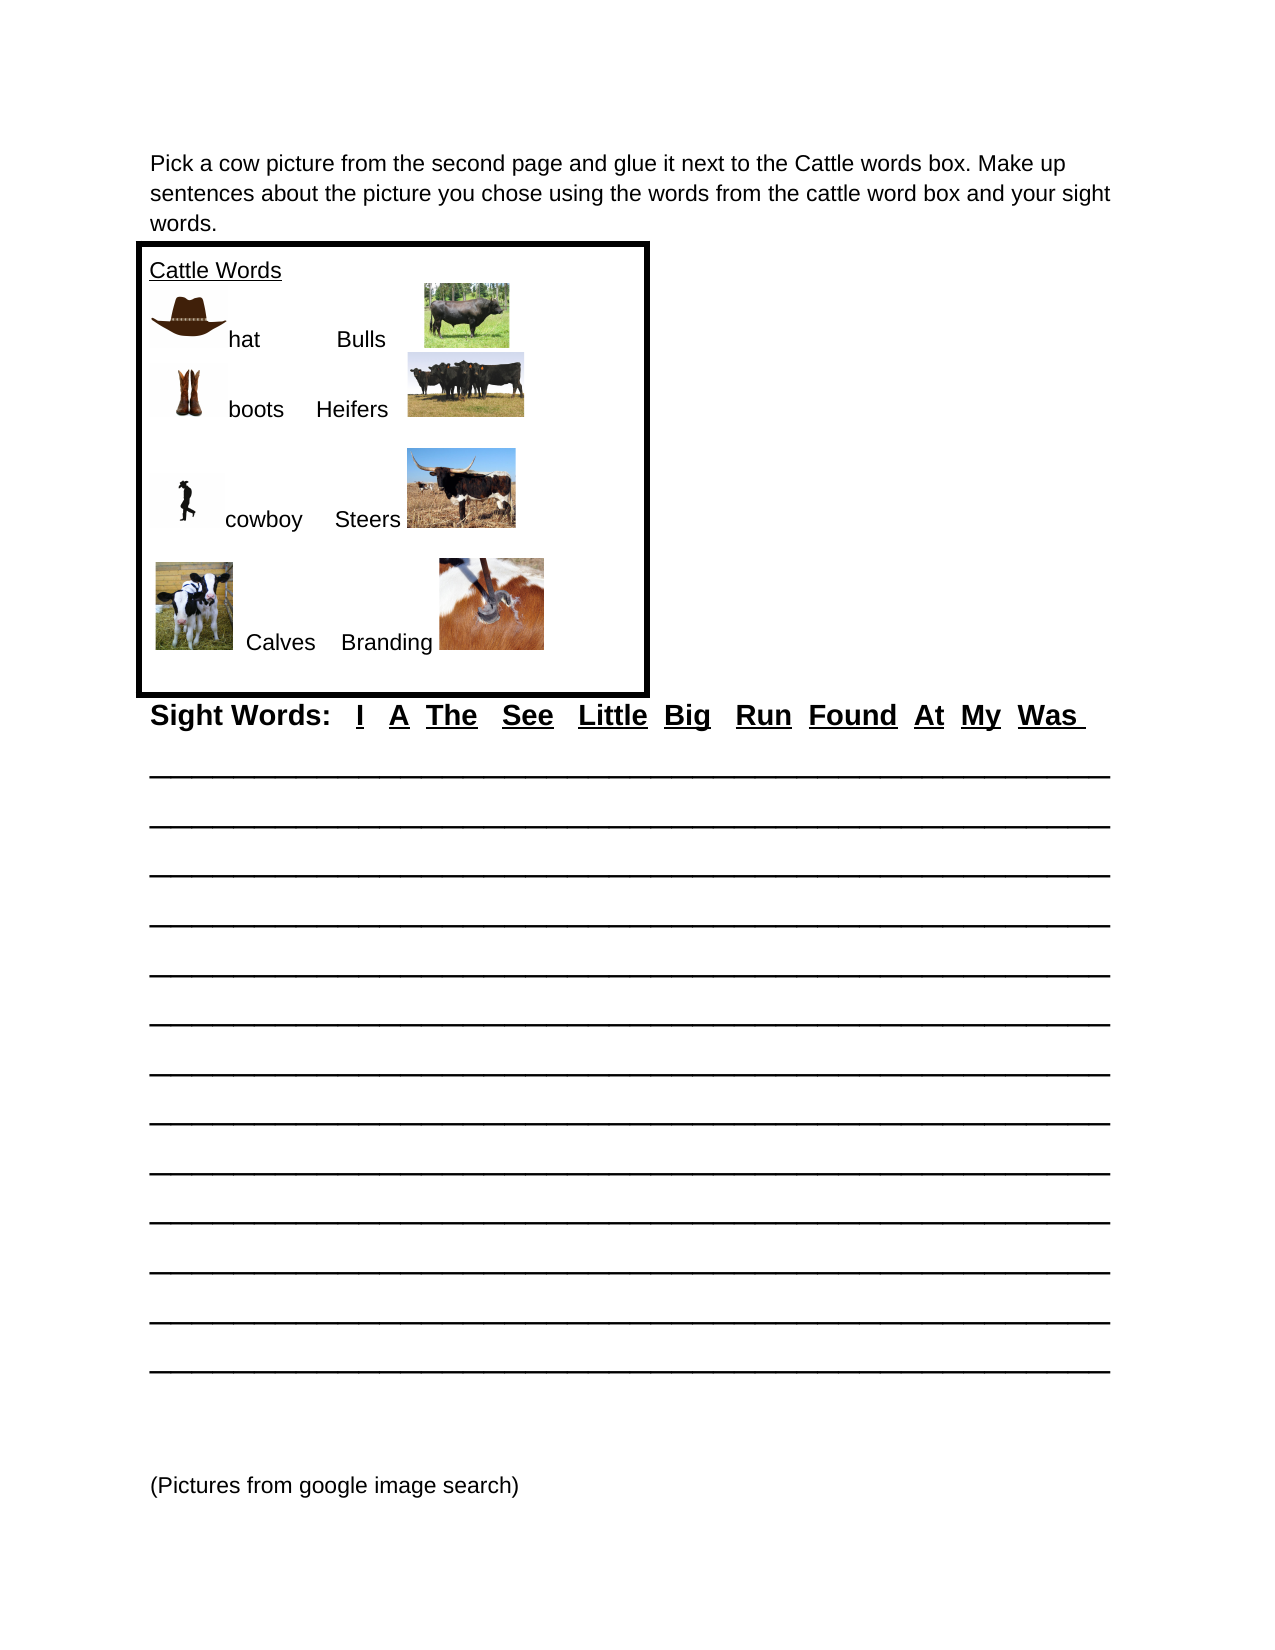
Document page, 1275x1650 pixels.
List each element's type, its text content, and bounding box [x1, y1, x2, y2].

picture [149, 473, 225, 528]
picture [149, 363, 228, 417]
text Pick a cow picture from the second page and glue it next to the Cattle words box. Make up sentences about the picture you chose using the words from the cattle word box and your sight words. [150, 150, 1125, 237]
picture [149, 285, 228, 348]
text ____________________________________________________________________________________________ [150, 1282, 1125, 1374]
text Sight Words: I A The See Little Big Run Found At My Was [150, 698, 1125, 731]
picture [424, 283, 510, 348]
picture [407, 448, 516, 528]
picture [407, 352, 525, 417]
table_header Cattle Words hat Bulls boots Heifers cowboy Steers Calves Branding [142, 247, 644, 692]
text __________________________________________________________________________________________________________________________________________________________________________________________________________________________________________________________________________________________________________________________________________________________________________________________________________________________________________________________________________________________________________________________ [150, 736, 1125, 1275]
text (Pictures from google image search) [150, 1472, 1125, 1498]
picture [155, 562, 233, 650]
picture [439, 558, 544, 650]
